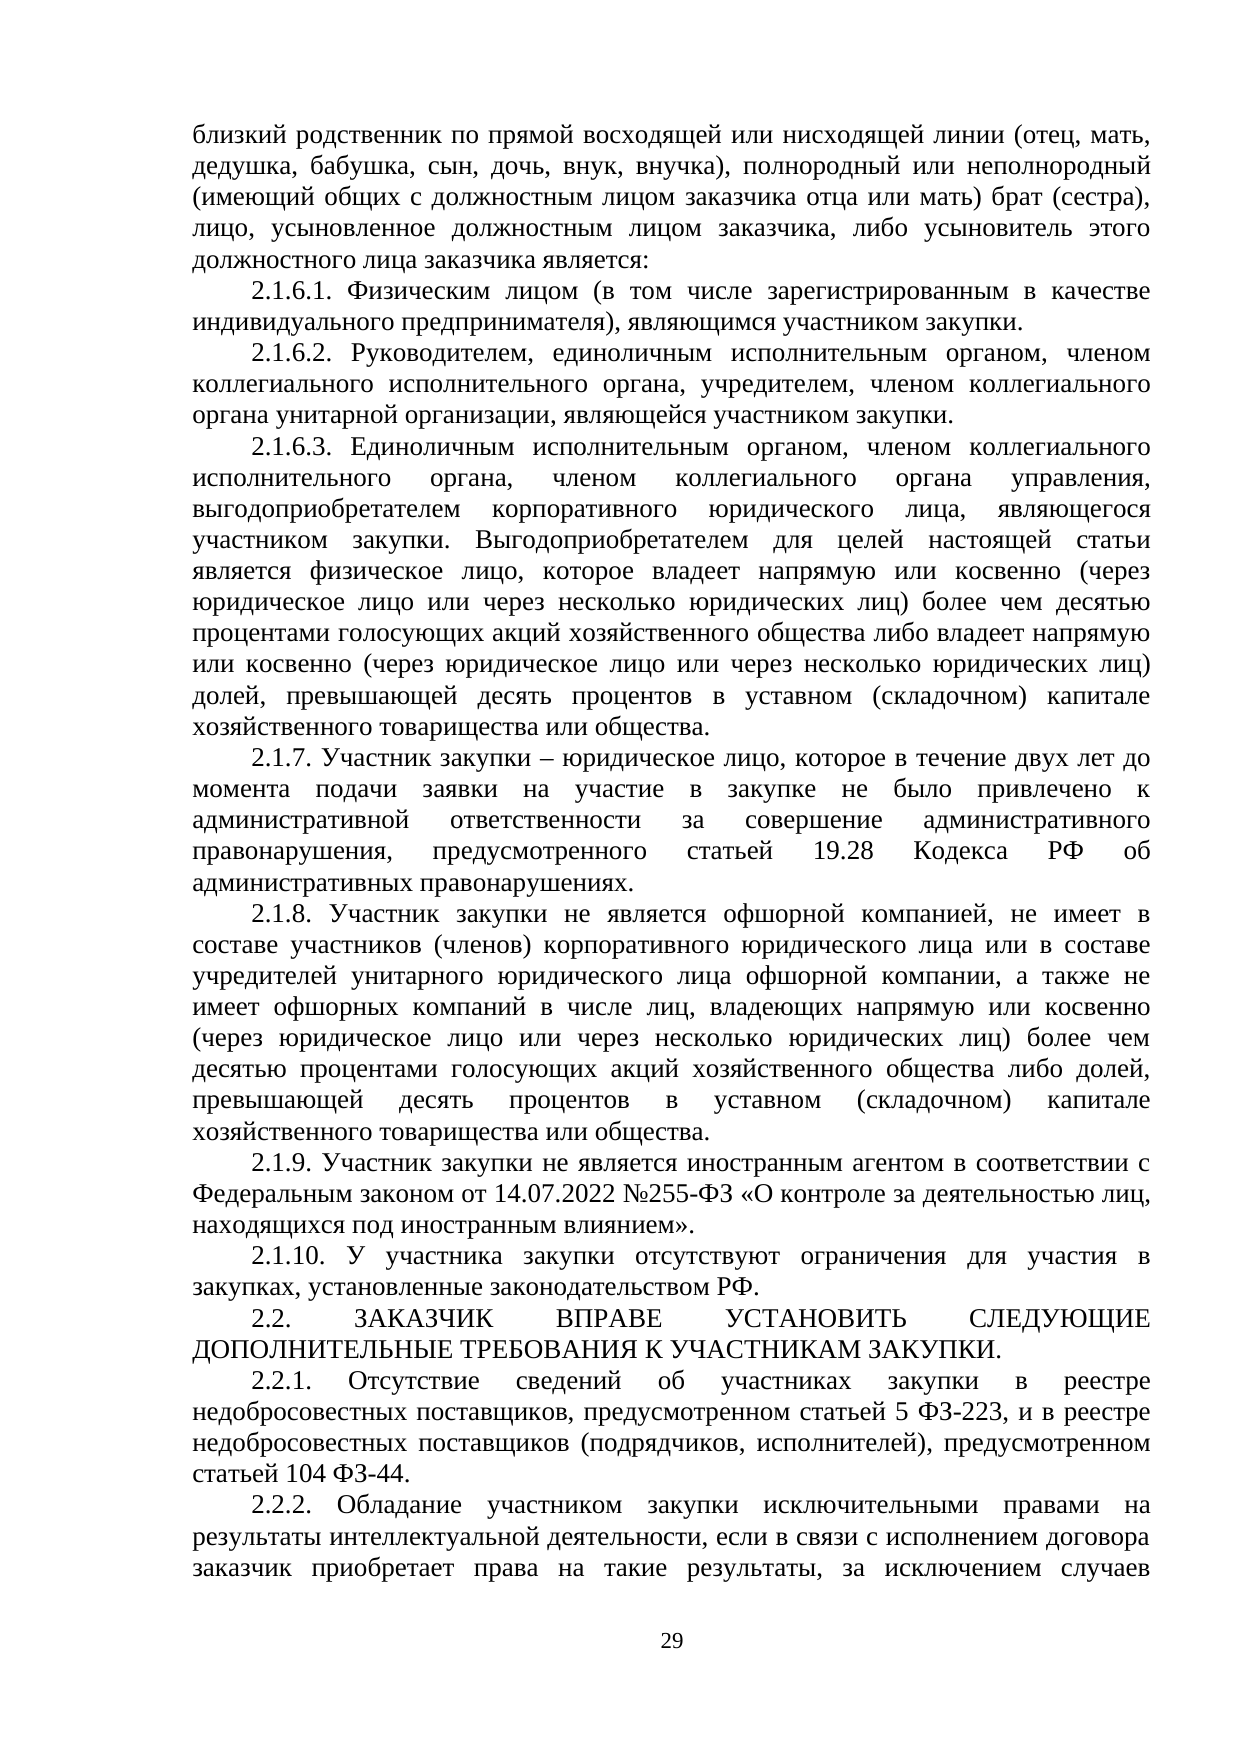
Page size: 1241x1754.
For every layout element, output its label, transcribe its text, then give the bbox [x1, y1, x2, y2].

text 2.1.7. Участник закупки – юридическое лицо, которое в течение двух лет до момента подачи заявки на участие в закупке не было привлечено к административной ответственности за совершение административного правонарушения, предусмотренного статьей 19.28 Кодекса РФ об административных правонарушениях. [192, 741, 1152, 897]
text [192, 118, 1152, 274]
text 2.1.6.2. Руководителем, единоличным исполнительным органом, членом коллегиального исполнительного органа, учредителем, членом коллегиального органа унитарной организации, являющейся участником закупки. [192, 336, 1152, 429]
text 2.2. ЗАКАЗЧИК ВПРАВЕ УСТАНОВИТЬ СЛЕДУЮЩИЕ ДОПОЛНИТЕЛЬНЫЕ ТРЕБОВАНИЯ К УЧАСТНИКАМ ЗАКУПКИ. [192, 1302, 1152, 1364]
text 2.1.9. Участник закупки не является иностранным агентом в соответствии с Федеральным законом от 14.07.2022 №255-ФЗ «О контроле за деятельностью лиц, находящихся под иностранным влиянием». [192, 1146, 1152, 1239]
text 2.1.6.1. Физическим лицом (в том числе зарегистрированным в качестве индивидуального предпринимателя), являющимся участником закупки. [192, 274, 1152, 336]
text 2.1.6.3. Единоличным исполнительным органом, членом коллегиального исполнительного органа, членом коллегиального органа управления, выгодоприобретателем корпоративного юридического лица, являющегося участником закупки. Выгодоприобретателем для целей настоящей статьи является физическое лицо, которое владеет напрямую или косвенно (через юридическое лицо или через несколько юридических лиц) более чем десятью процентами голосующих акций хозяйственного общества либо владеет напрямую или косвенно (через юридическое лицо или через несколько юридических лиц) долей, превышающей десять процентов в уставном (складочном) капитале хозяйственного товарищества или общества. [192, 429, 1152, 741]
text 2.1.8. Участник закупки не является офшорной компанией, не имеет в составе участников (членов) корпоративного юридического лица или в составе учредителей унитарного юридического лица офшорной компании, а также не имеет офшорных компаний в числе лиц, владеющих напрямую или косвенно (через юридическое лицо или через несколько юридических лиц) более чем десятью процентами голосующих акций хозяйственного общества либо долей, превышающей десять процентов в уставном (складочном) капитале хозяйственного товарищества или общества. [192, 897, 1152, 1146]
text 2.1.10. У участника закупки отсутствуют ограничения для участия в закупках, установленные законодательством РФ. [192, 1239, 1152, 1302]
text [192, 1488, 1152, 1582]
text 2.2.1. Отсутствие сведений об участниках закупки в реестре недобросовестных поставщиков, предусмотренном статьей 5 ФЗ-223, и в реестре недобросовестных поставщиков (подрядчиков, исполнителей), предусмотренном статьей 104 ФЗ-44. [192, 1364, 1152, 1488]
